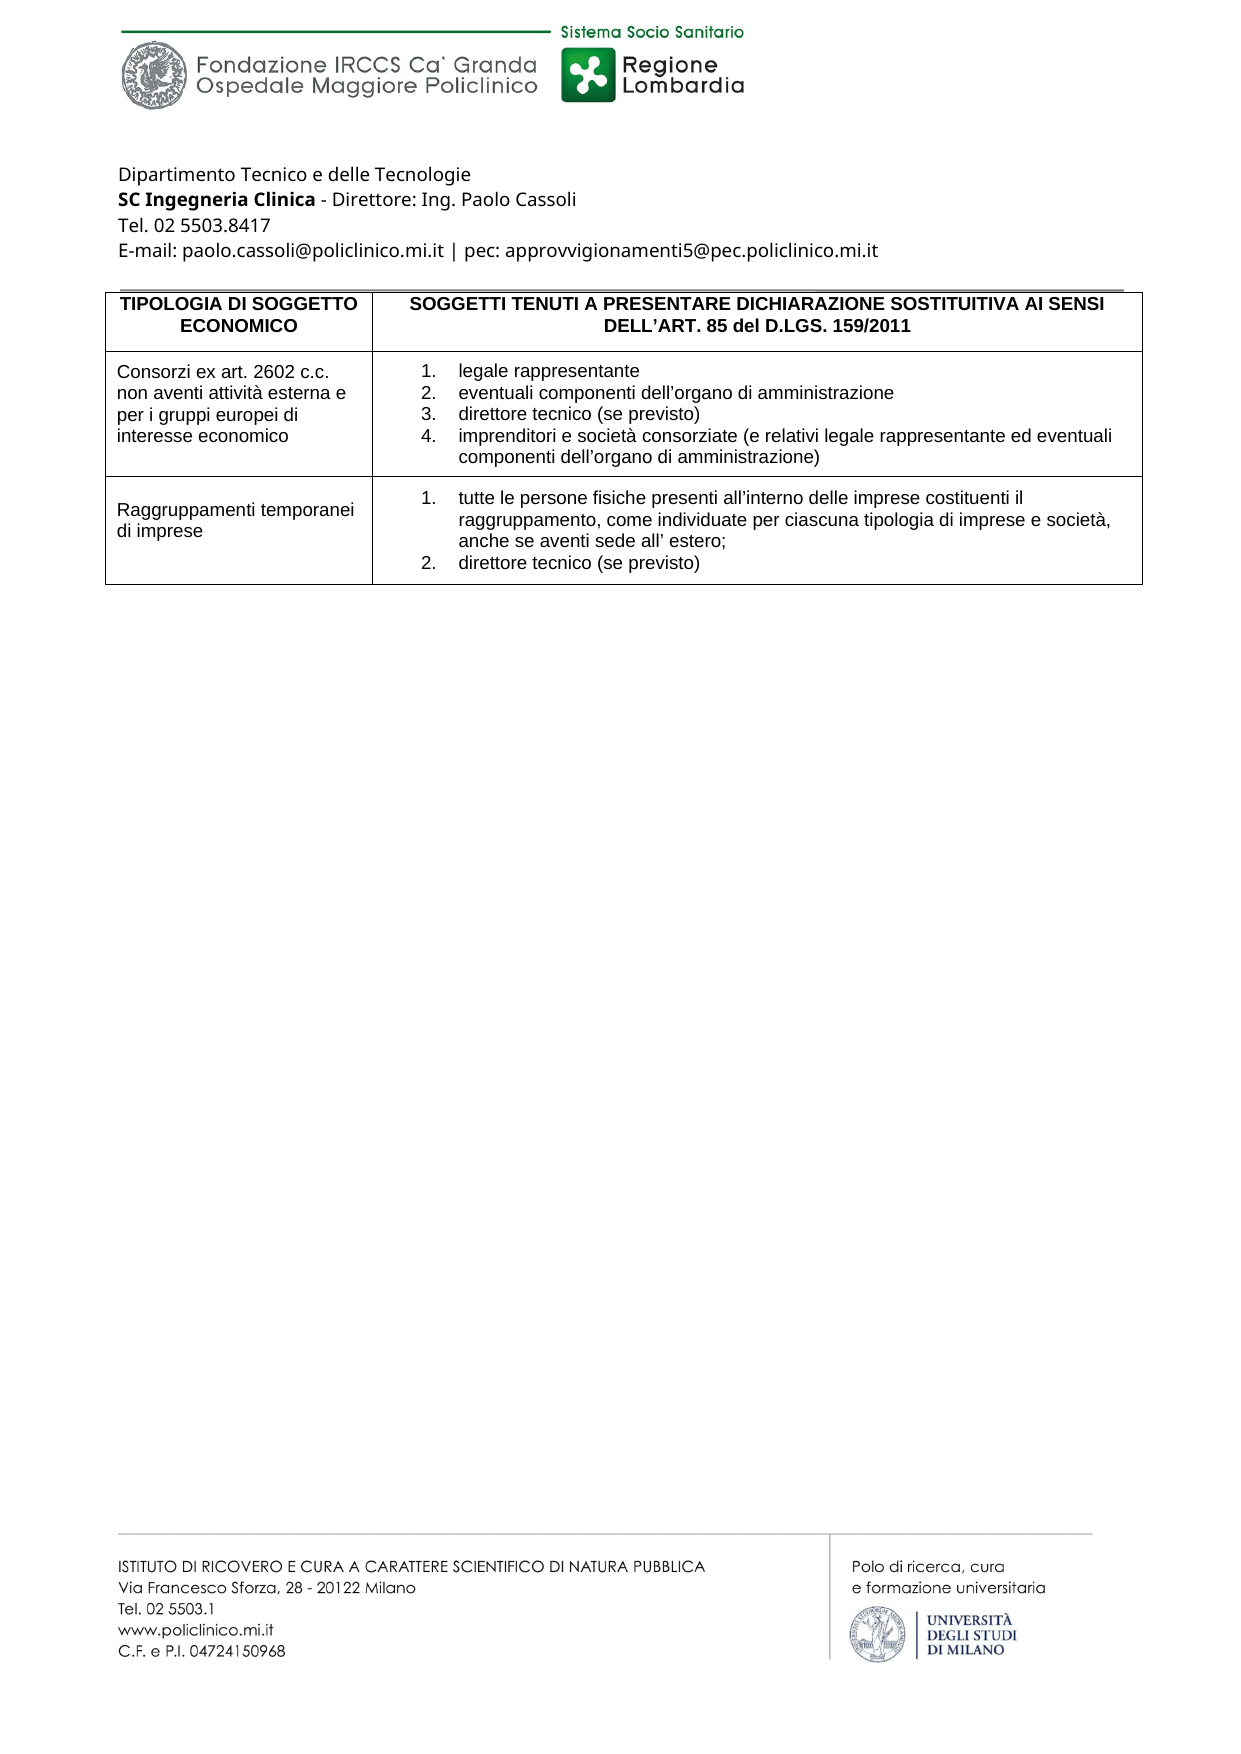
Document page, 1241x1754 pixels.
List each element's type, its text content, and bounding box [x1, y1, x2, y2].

table_cell tutte le persone fisiche presenti all’interno delle imprese costituenti il raggruppamento, come individuate per ciascuna tipologia di imprese e società, anche se aventi sede all’ estero; direttore tecnico (se previsto) [373, 477, 1142, 584]
table_header SOGGETTI TENUTI A PRESENTARE DICHIARAZIONE SOSTITUITIVA AI SENSI DELL’ART. 85 del D.LGS. 159/2011 [373, 293, 1142, 351]
table_header TIPOLOGIA DI SOGGETTO ECONOMICO [106, 293, 372, 351]
picture [101, 0, 763, 151]
picture [118, 1533, 1093, 1663]
table_cell Raggruppamenti temporanei di imprese [106, 477, 372, 584]
table_cell Consorzi ex art. 2602 c.c. non aventi attività esterna e per i gruppi europei di interesse economico [106, 352, 372, 476]
table_cell legale rappresentante eventuali componenti dell’organo di amministrazione direttore tecnico (se previsto) imprenditori e società consorziate (e relativi legale rappresentante ed eventuali componenti dell’organo di amministrazione) [373, 352, 1142, 476]
